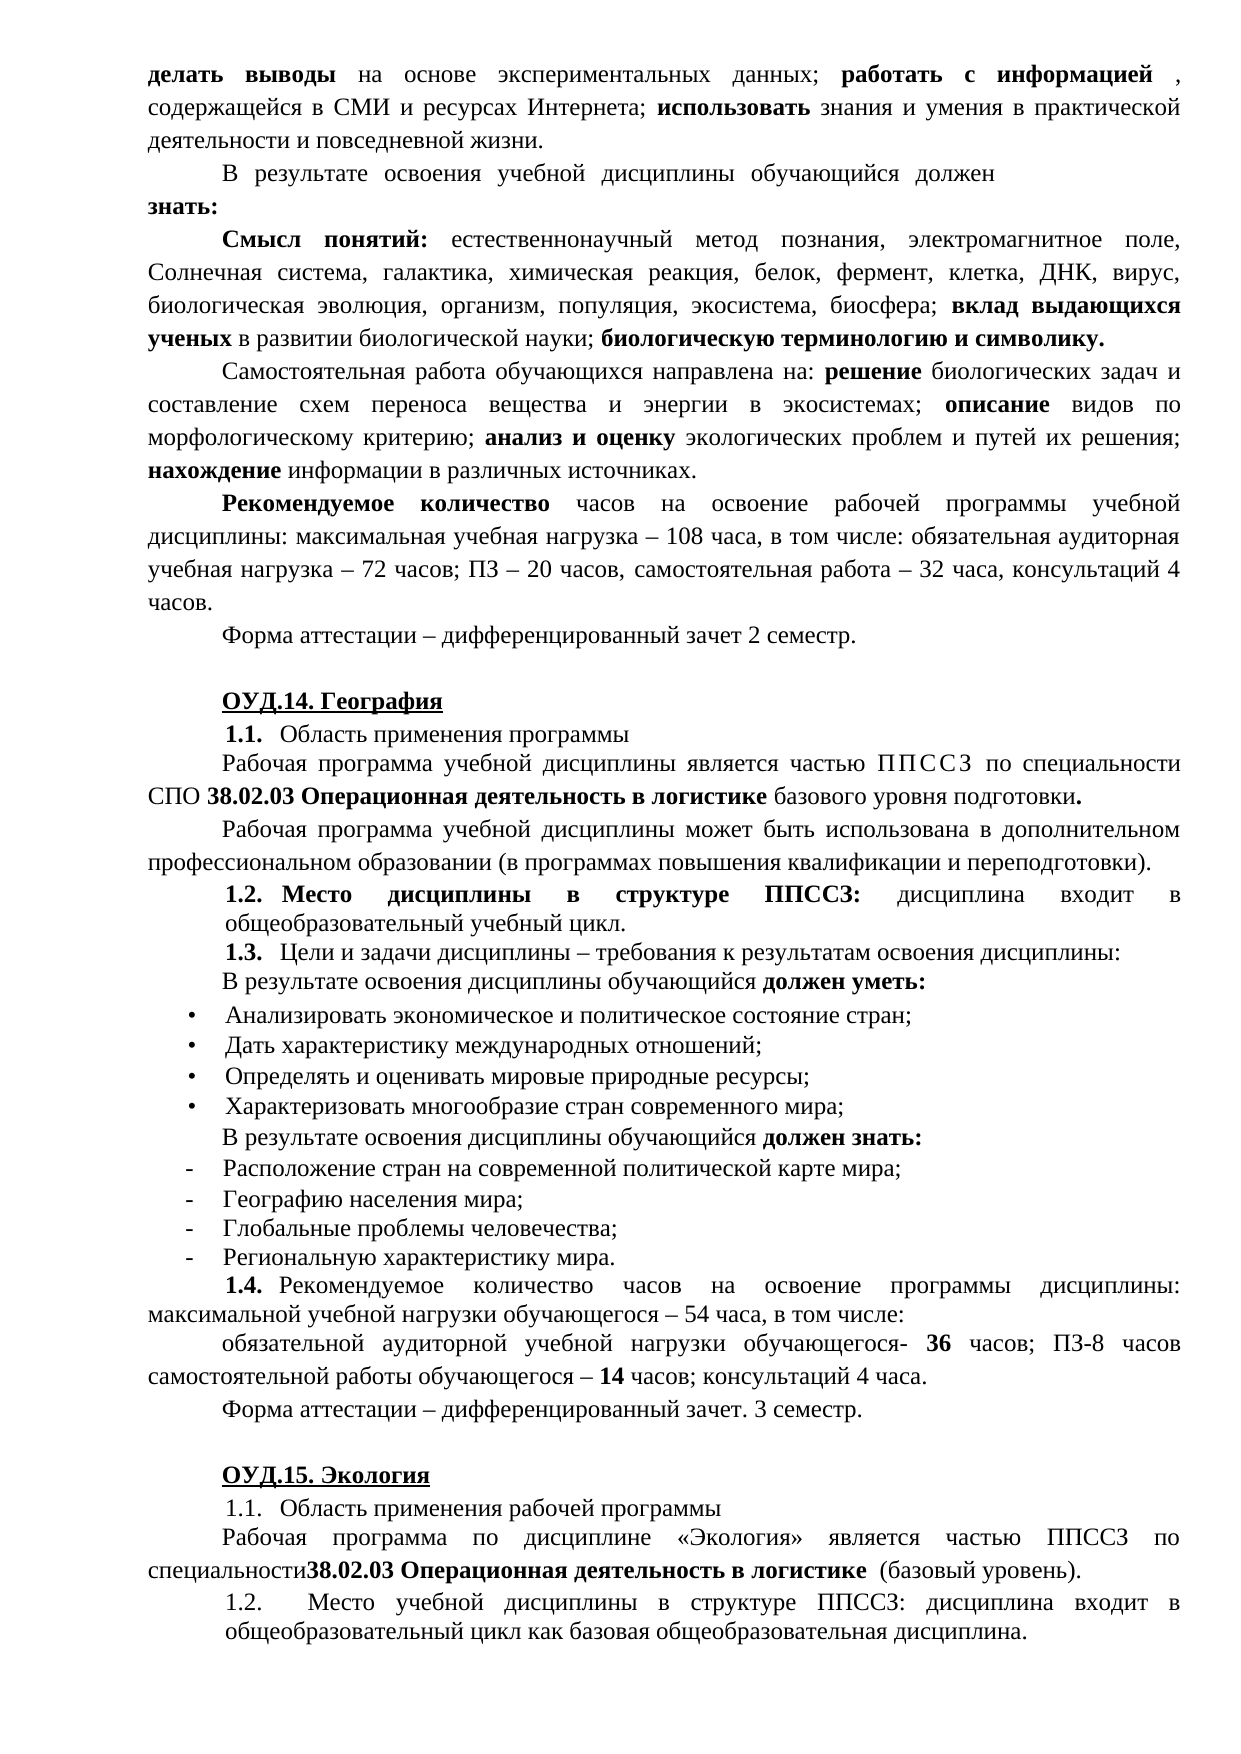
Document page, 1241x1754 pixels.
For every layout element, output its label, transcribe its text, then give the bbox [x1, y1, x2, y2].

text ОУД.14. География [148, 686, 1181, 715]
text В результате освоения учебной дисциплины обучающийся должен знать: [148, 158, 996, 220]
text Форма аттестации – дифференцированный зачет 2 семестр. [148, 620, 1181, 649]
text В результате освоения дисциплины обучающийся должен знать: [148, 1121, 1181, 1152]
list Анализировать экономическое и политическое состояние стран; [187, 999, 1181, 1029]
list Определять и оценивать мировые природные ресурсы; [187, 1060, 1181, 1090]
list Характеризовать многообразие стран современного мира; [187, 1090, 1181, 1121]
text обязательной аудиторной учебной нагрузки обучающегося- 36 часов; ПЗ-8 часов самостоятельной работы обучающегося – 14 часов; консультаций 4 часа. [148, 1328, 1181, 1390]
text Рабочая программа по дисциплине «Экология» является частью ППССЗ по специальности38.02.03 Операционная деятельность в логистике (базовый уровень). [148, 1522, 1181, 1583]
list Место учебной дисциплины в структуре ППССЗ: дисциплина входит в общеобразовательный цикл как базовая общеобразовательная дисциплина. [225, 1588, 1181, 1645]
list Область применения программы [225, 719, 1181, 748]
list Географию населения мира; [185, 1183, 1181, 1214]
text Форма аттестации – дифференцированный зачет. 3 семестр. [148, 1394, 1181, 1423]
list Расположение стран на современной политической карте мира; [185, 1152, 1181, 1183]
text Рекомендуемое количество часов на освоение рабочей программы учебной дисциплины: максимальная учебная нагрузка – 108 часа, в том числе: обязательная аудиторная учебная нагрузка – 72 часов; ПЗ – 20 часов, самостоятельная работа – 32 часа, консультаций 4 часов. [148, 488, 1181, 616]
text Рабочая программа учебной дисциплины может быть использована в дополнительном профессиональном образовании (в программах повышения квалификации и переподготовки). [148, 814, 1181, 876]
list Рекомендуемое количество часов на освоение программы дисциплины: максимальной учебной нагрузки обучающегося – 54 часа, в том числе: [148, 1271, 1181, 1328]
text Самостоятельная работа обучающихся направлена на: решение биологических задач и составление схем переноса вещества и энергии в экосистемах; описание видов по морфологическому критерию; анализ и оценку экологических проблем и путей их решения; нахождение информации в различных источниках. [148, 356, 1181, 484]
list Область применения рабочей программы [225, 1493, 1181, 1522]
text В результате освоения дисциплины обучающийся должен уметь: [148, 966, 1181, 994]
list Цели и задачи дисциплины – требования к результатам освоения дисциплины: [225, 937, 1181, 966]
list Региональную характеристику мира. [185, 1242, 1181, 1271]
list Дать характеристику международных отношений; [187, 1029, 1181, 1060]
text Смысл понятий: естественнонаучный метод познания, электромагнитное поле, Солнечная система, галактика, химическая реакция, белок, фермент, клетка, ДНК, вирус, биологическая эволюция, организм, популяция, экосистема, биосфера; вклад выдающихся ученых в развитии биологической науки; биологическую терминологию и символику. [148, 224, 1181, 352]
list Глобальные проблемы человечества; [185, 1214, 1181, 1242]
text ОУД.15. Экология [148, 1460, 1181, 1489]
list Место дисциплины в структуре ППССЗ: дисциплина входит в общеобразовательный учебный цикл. [225, 880, 1181, 937]
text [148, 59, 1181, 154]
text Рабочая программа учебной дисциплины является частью ППССЗ по специальности СПО 38.02.03 Операционная деятельность в логистике базового уровня подготовки. [148, 748, 1181, 810]
